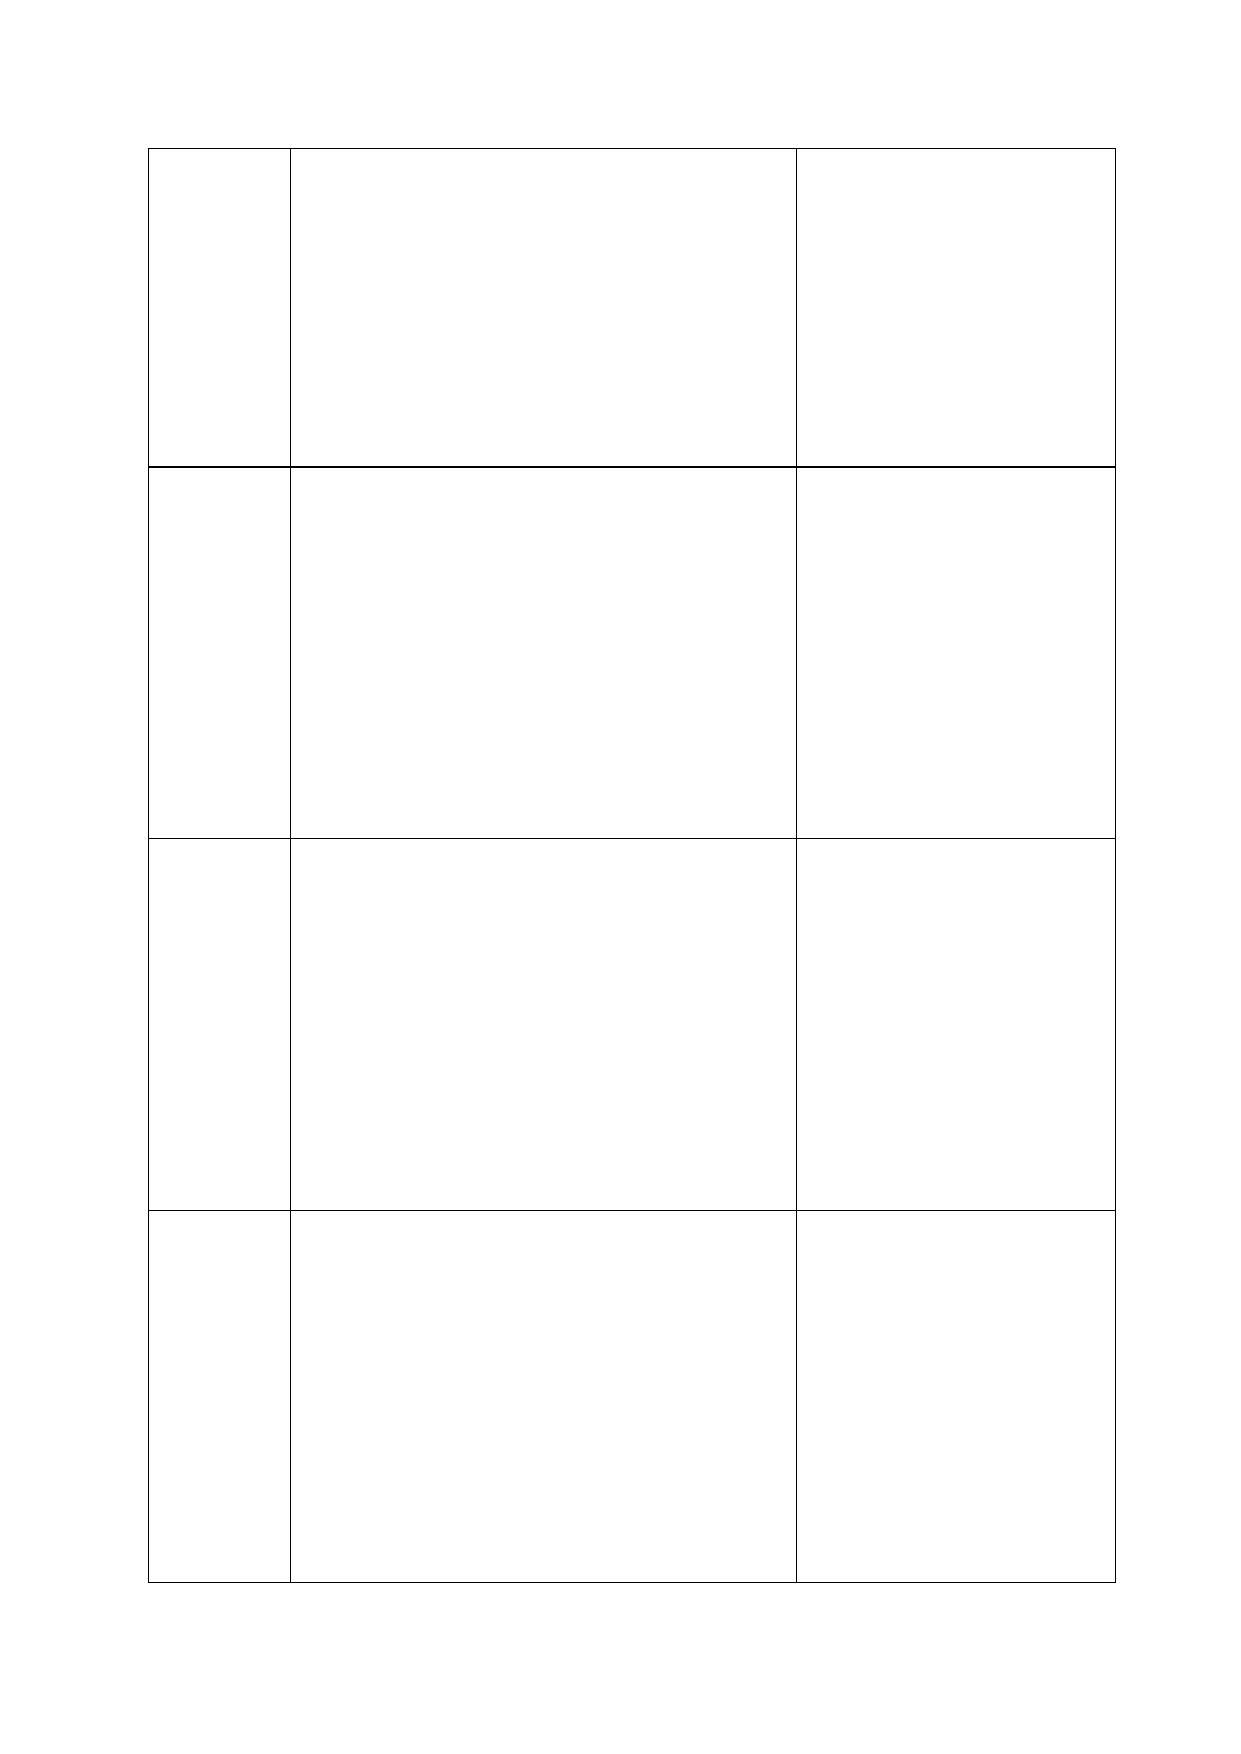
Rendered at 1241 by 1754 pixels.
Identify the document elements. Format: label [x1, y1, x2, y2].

table_cell [797, 468, 1115, 838]
table_cell [291, 149, 796, 466]
table_cell [149, 1211, 290, 1582]
table_cell [291, 839, 796, 1210]
table_cell [149, 149, 290, 466]
table_cell [797, 1211, 1115, 1582]
table_cell [291, 468, 796, 838]
table_cell [797, 149, 1115, 466]
table_cell [149, 839, 290, 1210]
table_cell [149, 468, 290, 838]
table_cell [291, 1211, 796, 1582]
table_cell [797, 839, 1115, 1210]
